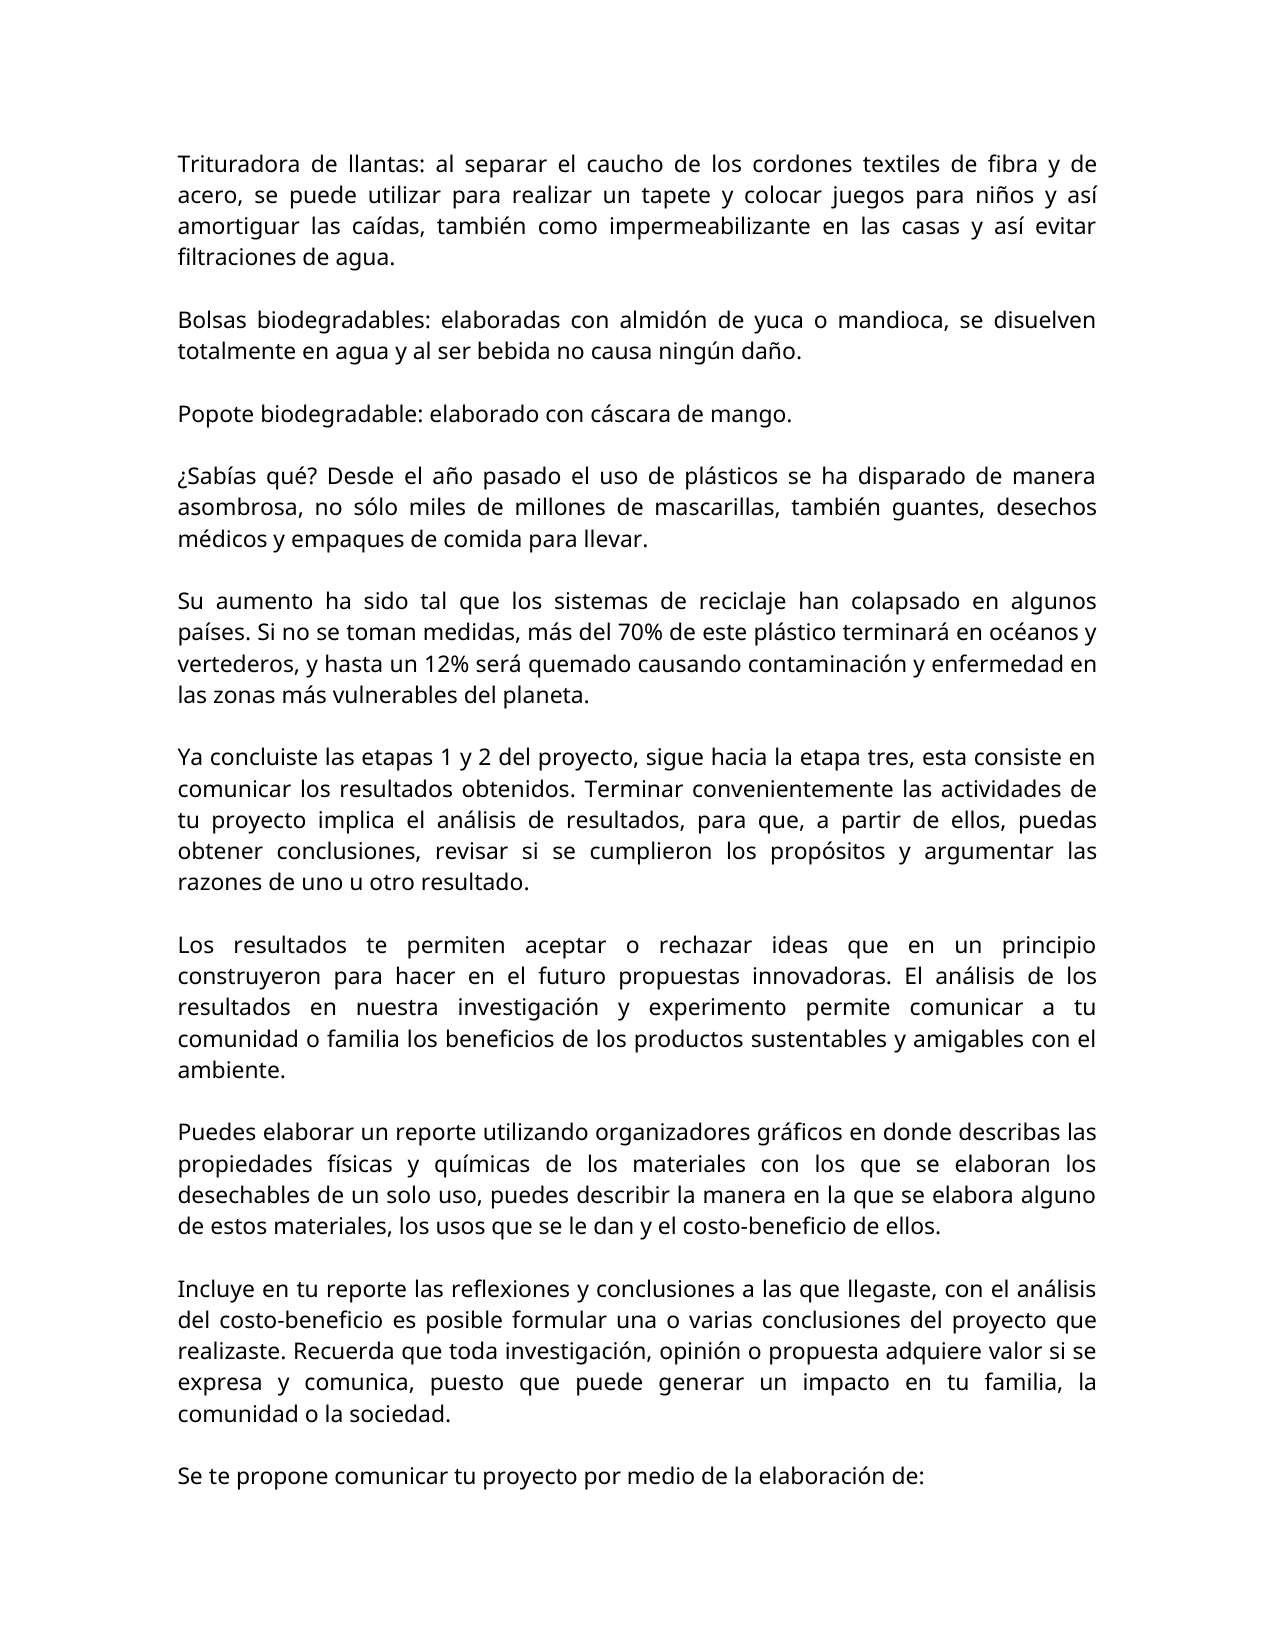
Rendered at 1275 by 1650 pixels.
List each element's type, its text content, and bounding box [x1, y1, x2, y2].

text ¿Sabías qué? Desde el año pasado el uso de plásticos se ha disparado de manera asombrosa, no sólo miles de millones de mascarillas, también guantes, desechos médicos y empaques de comida para llevar. [177, 460, 1098, 554]
text Bolsas biodegradables: elaboradas con almidón de yuca o mandioca, se disuelven totalmente en agua y al ser bebida no causa ningún daño. [177, 304, 1098, 366]
text Los resultados te permiten aceptar o rechazar ideas que en un principio construyeron para hacer en el futuro propuestas innovadoras. El análisis de los resultados en nuestra investigación y experimento permite comunicar a tu comunidad o familia los beneficios de los productos sustentables y amigables con el ambiente. [177, 929, 1098, 1085]
text Incluye en tu reporte las reflexiones y conclusiones a las que llegaste, con el análisis del costo-beneficio es posible formular una o varias conclusiones del proyecto que realizaste. Recuerda que toda investigación, opinión o propuesta adquiere valor si se expresa y comunica, puesto que puede generar un impacto en tu familia, la comunidad o la sociedad. [177, 1273, 1098, 1429]
text Puedes elaborar un reporte utilizando organizadores gráficos en donde describas las propiedades físicas y químicas de los materiales con los que se elaboran los desechables de un solo uso, puedes describir la manera en la que se elabora alguno de estos materiales, los usos que se le dan y el costo-beneficio de ellos. [177, 1116, 1098, 1241]
text Popote biodegradable: elaborado con cáscara de mango. [177, 398, 1098, 429]
text Su aumento ha sido tal que los sistemas de reciclaje han colapsado en algunos países. Si no se toman medidas, más del 70% de este plástico terminará en océanos y vertederos, y hasta un 12% será quemado causando contaminación y enfermedad en las zonas más vulnerables del planeta. [177, 585, 1098, 710]
text Ya concluiste las etapas 1 y 2 del proyecto, sigue hacia la etapa tres, esta consiste en comunicar los resultados obtenidos. Terminar convenientemente las actividades de tu proyecto implica el análisis de resultados, para que, a partir de ellos, puedas obtener conclusiones, revisar si se cumplieron los propósitos y argumentar las razones de uno u otro resultado. [177, 741, 1098, 898]
text Se te propone comunicar tu proyecto por medio de la elaboración de: [177, 1460, 1098, 1491]
text Trituradora de llantas: al separar el caucho de los cordones textiles de fibra y de acero, se puede utilizar para realizar un tapete y colocar juegos para niños y así amortiguar las caídas, también como impermeabilizante en las casas y así evitar filtraciones de agua. [177, 148, 1098, 273]
